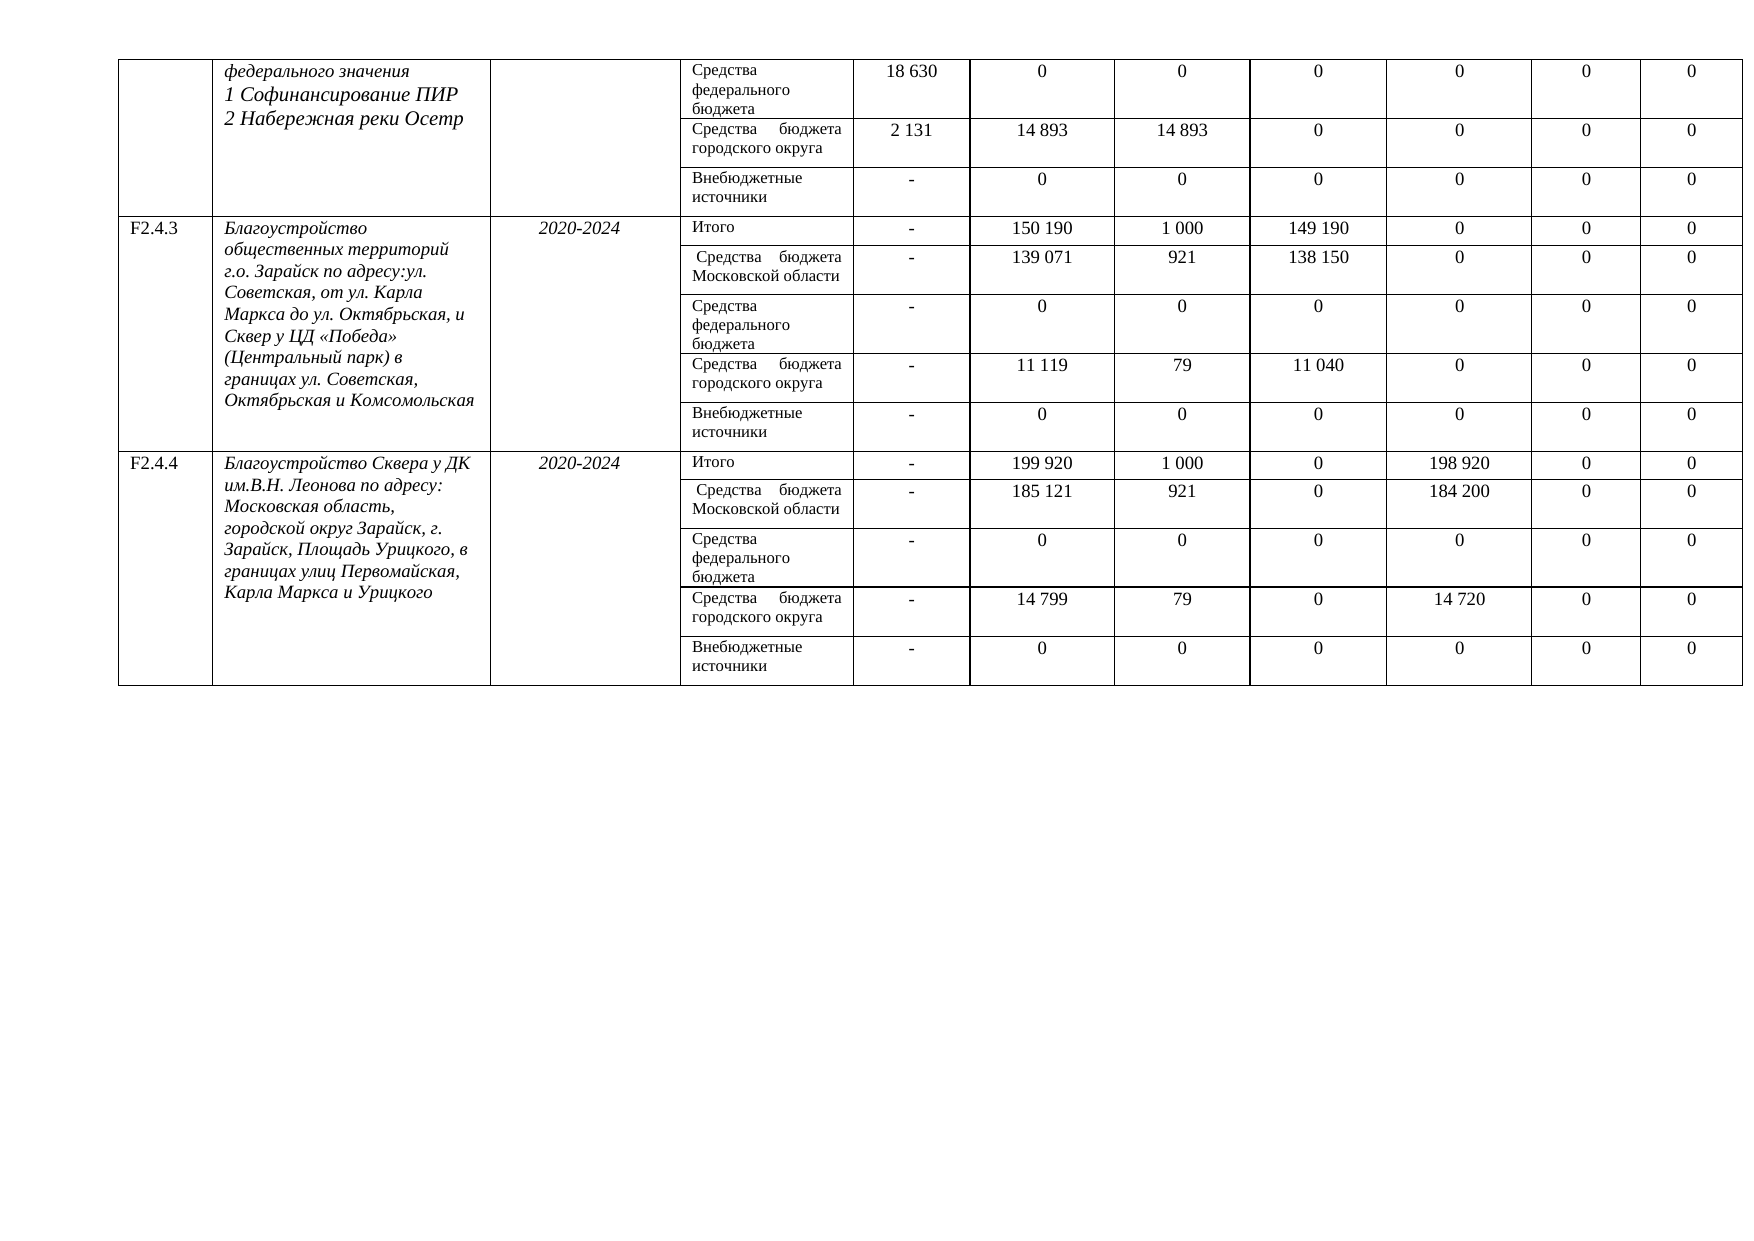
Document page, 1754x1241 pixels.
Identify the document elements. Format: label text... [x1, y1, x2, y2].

table_cell - [854, 217, 969, 245]
table_cell - [854, 168, 969, 216]
table_cell Средства бюджета городского округа [681, 354, 853, 402]
table_cell 11 040 [1251, 354, 1386, 402]
table_cell Средства федерального бюджета [681, 295, 853, 353]
table_cell 139 071 [971, 246, 1114, 294]
table_cell 0 [1387, 119, 1531, 167]
table_cell 79 [1115, 354, 1249, 402]
table_cell 0 [1532, 529, 1640, 586]
table_cell 0 [1251, 295, 1386, 353]
table_cell 149 190 [1251, 217, 1386, 245]
table_cell 921 [1115, 480, 1249, 528]
table_cell Средства бюджета городского округа [681, 588, 853, 636]
table_cell 0 [1641, 217, 1742, 245]
table_cell Благоустройство общественных территорий г.о. Зарайск по адресу:ул. Советская, от ул. Карла Маркса до ул. Октябрьская, и Сквер у ЦД «Победа» (Центральный парк) в границах ул. Советская, Октябрьская и Комсомольская [213, 217, 490, 451]
table_cell 0 [971, 529, 1114, 586]
table_cell 11 119 [971, 354, 1114, 402]
table_cell 2020-2024 [491, 452, 680, 684]
table_cell - [854, 637, 969, 684]
table_cell 0 [1387, 295, 1531, 353]
table_cell 79 [1115, 588, 1249, 636]
table_cell 0 [971, 295, 1114, 353]
table_cell 0 [1641, 246, 1742, 294]
table_cell 0 [1115, 295, 1249, 353]
table_cell 0 [1532, 452, 1640, 479]
table_cell 0 [1251, 529, 1386, 586]
table_cell 185 121 [971, 480, 1114, 528]
table_cell Средства бюджета городского округа [681, 119, 853, 167]
table_cell 0 [1532, 354, 1640, 402]
table_cell 14 720 [1387, 588, 1531, 636]
table_cell 14 799 [971, 588, 1114, 636]
table_cell 0 [1251, 480, 1386, 528]
table_cell 1 000 [1115, 217, 1249, 245]
table_cell Средства федерального бюджета [681, 60, 853, 118]
table_cell 0 [1532, 246, 1640, 294]
table_cell - [854, 246, 969, 294]
table_cell 0 [1251, 588, 1386, 636]
table_cell 0 [1115, 637, 1249, 684]
table_cell - [854, 480, 969, 528]
table_cell 0 [1641, 403, 1742, 451]
table_cell 0 [1641, 452, 1742, 479]
table_cell 0 [1641, 354, 1742, 402]
table_cell Благоустройство Сквера у ДК им.В.Н. Леонова по адресу: Московская область, городской округ Зарайск, г. Зарайск, Площадь Урицкого, в границах улиц Первомайская, Карла Маркса и Урицкого [213, 452, 490, 684]
table_cell 198 920 [1387, 452, 1531, 479]
table_cell 138 150 [1251, 246, 1386, 294]
table_cell 0 [1532, 168, 1640, 216]
table_cell 0 [971, 637, 1114, 684]
table_cell 150 190 [971, 217, 1114, 245]
table_cell Итого [681, 217, 853, 245]
table_cell 18 630 [854, 60, 969, 118]
table_cell 0 [1387, 529, 1531, 586]
table_cell 0 [1115, 529, 1249, 586]
table_cell Внебюджетные источники [681, 168, 853, 216]
table_cell 0 [1641, 168, 1742, 216]
table_cell 0 [1115, 403, 1249, 451]
table_cell 1 000 [1115, 452, 1249, 479]
table_cell 0 [1387, 60, 1531, 118]
table_cell 0 [1251, 119, 1386, 167]
table_cell 0 [1641, 588, 1742, 636]
table_cell 0 [1251, 403, 1386, 451]
table_cell Средства бюджета Московской области [681, 246, 853, 294]
table_cell 0 [971, 60, 1114, 118]
table_cell Итого [681, 452, 853, 479]
table_cell 14 893 [1115, 119, 1249, 167]
table_cell F2.4.3 [119, 217, 212, 451]
table_cell 0 [1387, 403, 1531, 451]
table_cell - [854, 295, 969, 353]
table_cell - [854, 403, 969, 451]
table_cell 0 [1387, 637, 1531, 684]
table_cell 0 [971, 403, 1114, 451]
table_cell 0 [1641, 60, 1742, 118]
table_cell 199 920 [971, 452, 1114, 479]
table_cell 0 [1532, 480, 1640, 528]
table_cell Средства бюджета Московской области [681, 480, 853, 528]
table_cell 0 [1251, 60, 1386, 118]
table_cell 0 [1641, 119, 1742, 167]
table_cell 0 [1641, 529, 1742, 586]
table_cell 0 [1387, 354, 1531, 402]
table_cell - [854, 529, 969, 586]
table_cell - [854, 452, 969, 479]
table_cell 0 [1641, 295, 1742, 353]
table_cell 0 [1387, 246, 1531, 294]
table_cell 184 200 [1387, 480, 1531, 528]
table_cell 0 [1532, 637, 1640, 684]
table_cell - [854, 354, 969, 402]
table_cell 2 131 [854, 119, 969, 167]
table_cell 0 [1641, 480, 1742, 528]
table_cell 0 [1115, 60, 1249, 118]
table_cell Внебюджетные источники [681, 403, 853, 451]
table_cell 0 [1532, 295, 1640, 353]
table_cell 0 [1532, 60, 1640, 118]
table_cell F2.4.4 [119, 452, 212, 684]
table_cell 14 893 [971, 119, 1114, 167]
table_cell 0 [1532, 403, 1640, 451]
table_cell Внебюджетные источники [681, 637, 853, 684]
table_cell 0 [1387, 168, 1531, 216]
table_cell 0 [1387, 217, 1531, 245]
table_cell 0 [1641, 637, 1742, 684]
table_cell 0 [1532, 588, 1640, 636]
table_cell 0 [1251, 452, 1386, 479]
table_cell 921 [1115, 246, 1249, 294]
table_cell Средства федерального бюджета [681, 529, 853, 586]
table_cell - [854, 588, 969, 636]
table_cell 0 [1532, 217, 1640, 245]
table_cell 0 [1115, 168, 1249, 216]
table_cell 0 [1251, 637, 1386, 684]
table_cell 0 [1251, 168, 1386, 216]
table_cell 0 [1532, 119, 1640, 167]
table_cell 0 [971, 168, 1114, 216]
table_cell 2020-2024 [491, 217, 680, 451]
